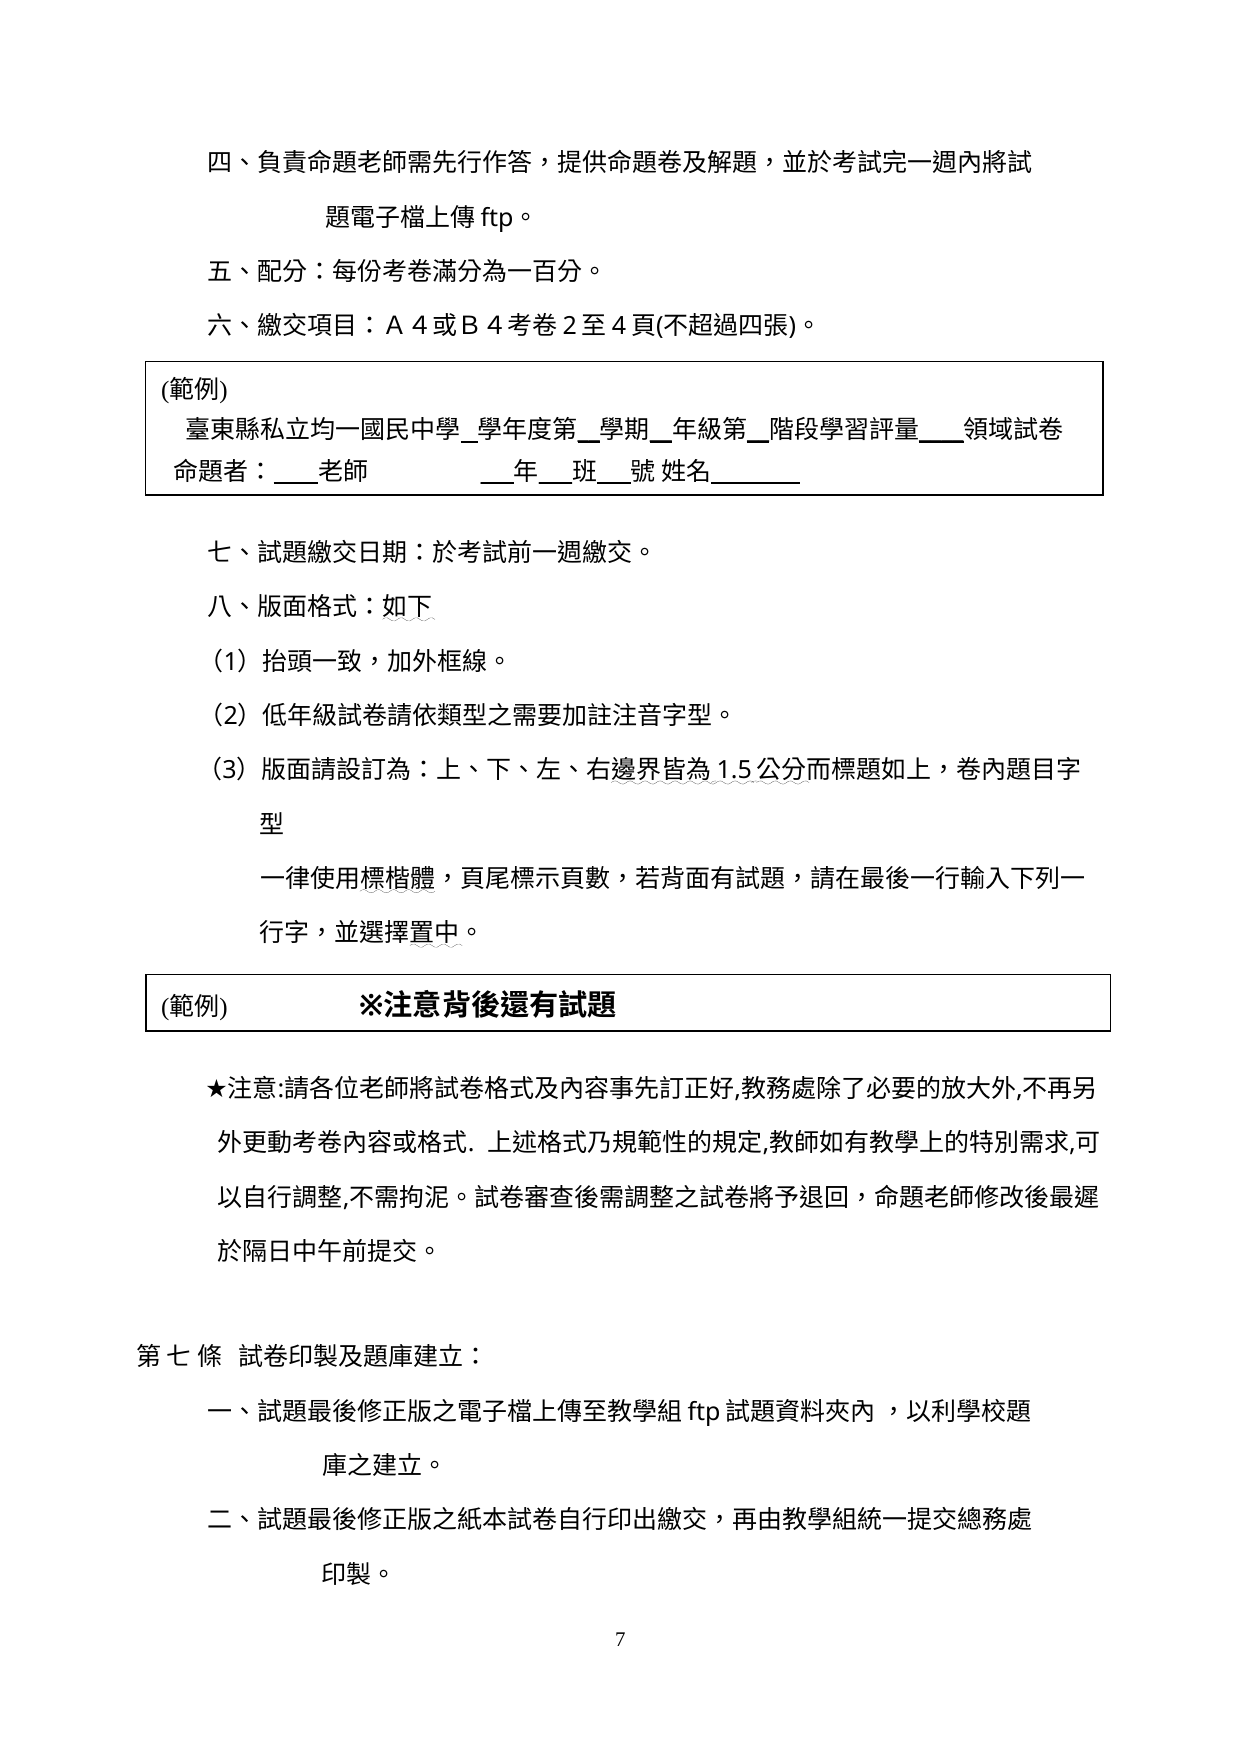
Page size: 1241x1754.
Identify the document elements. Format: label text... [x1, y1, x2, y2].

text 一律使用標楷體，頁尾標示頁數，若背面有試題，請在最後一行輸入下列一行字，並選擇置中。 [259, 858, 1104, 949]
text 庫之建立。 [294, 1446, 1104, 1482]
text 六、繳交項目：Ａ４或Ｂ４考卷2至4頁(不超過四張)。 [136, 306, 1104, 342]
text 印製。 [136, 1554, 1104, 1591]
text 七、試題繳交日期：於考試前一週繳交。 [136, 360, 1104, 568]
text （1）抬頭一致，加外框線。 [136, 641, 1104, 677]
text ★注意:請各位老師將試卷格式及內容事先訂正好,教務處除了必要的放大外,不再另外更動考卷內容或格式. 上述格式乃規範性的規定,教師如有教學上的特別需求,可以自行調整,不需拘泥。試卷審查後需調整之試卷將予退回，命題老師修改後最遲於隔日中午前提交。 [205, 1032, 1104, 1268]
text 二、試題最後修正版之紙本試卷自行印出繳交，再由教學組統一提交總務處 [136, 1500, 1104, 1536]
text 八、版面格式：如下 [136, 587, 1104, 623]
text 第 七 條 試卷印製及題庫建立： [136, 1337, 1104, 1373]
text 題電子檔上傳ftp。 [273, 197, 1104, 233]
text 五、配分：每份考卷滿分為一百分。 [136, 251, 1104, 288]
text （2）低年級試卷請依類型之需要加註注音字型。 [136, 695, 1104, 732]
text 四、負責命題老師需先行作答，提供命題卷及解題，並於考試完一週內將試 [136, 143, 1104, 179]
text 一、試題最後修正版之電子檔上傳至教學組ftp試題資料夾內 ，以利學校題 [136, 1391, 1104, 1427]
text （3）版面請設訂為：上、下、左、右邊界皆為而標題如上，卷內題目字型 [197, 750, 1104, 840]
